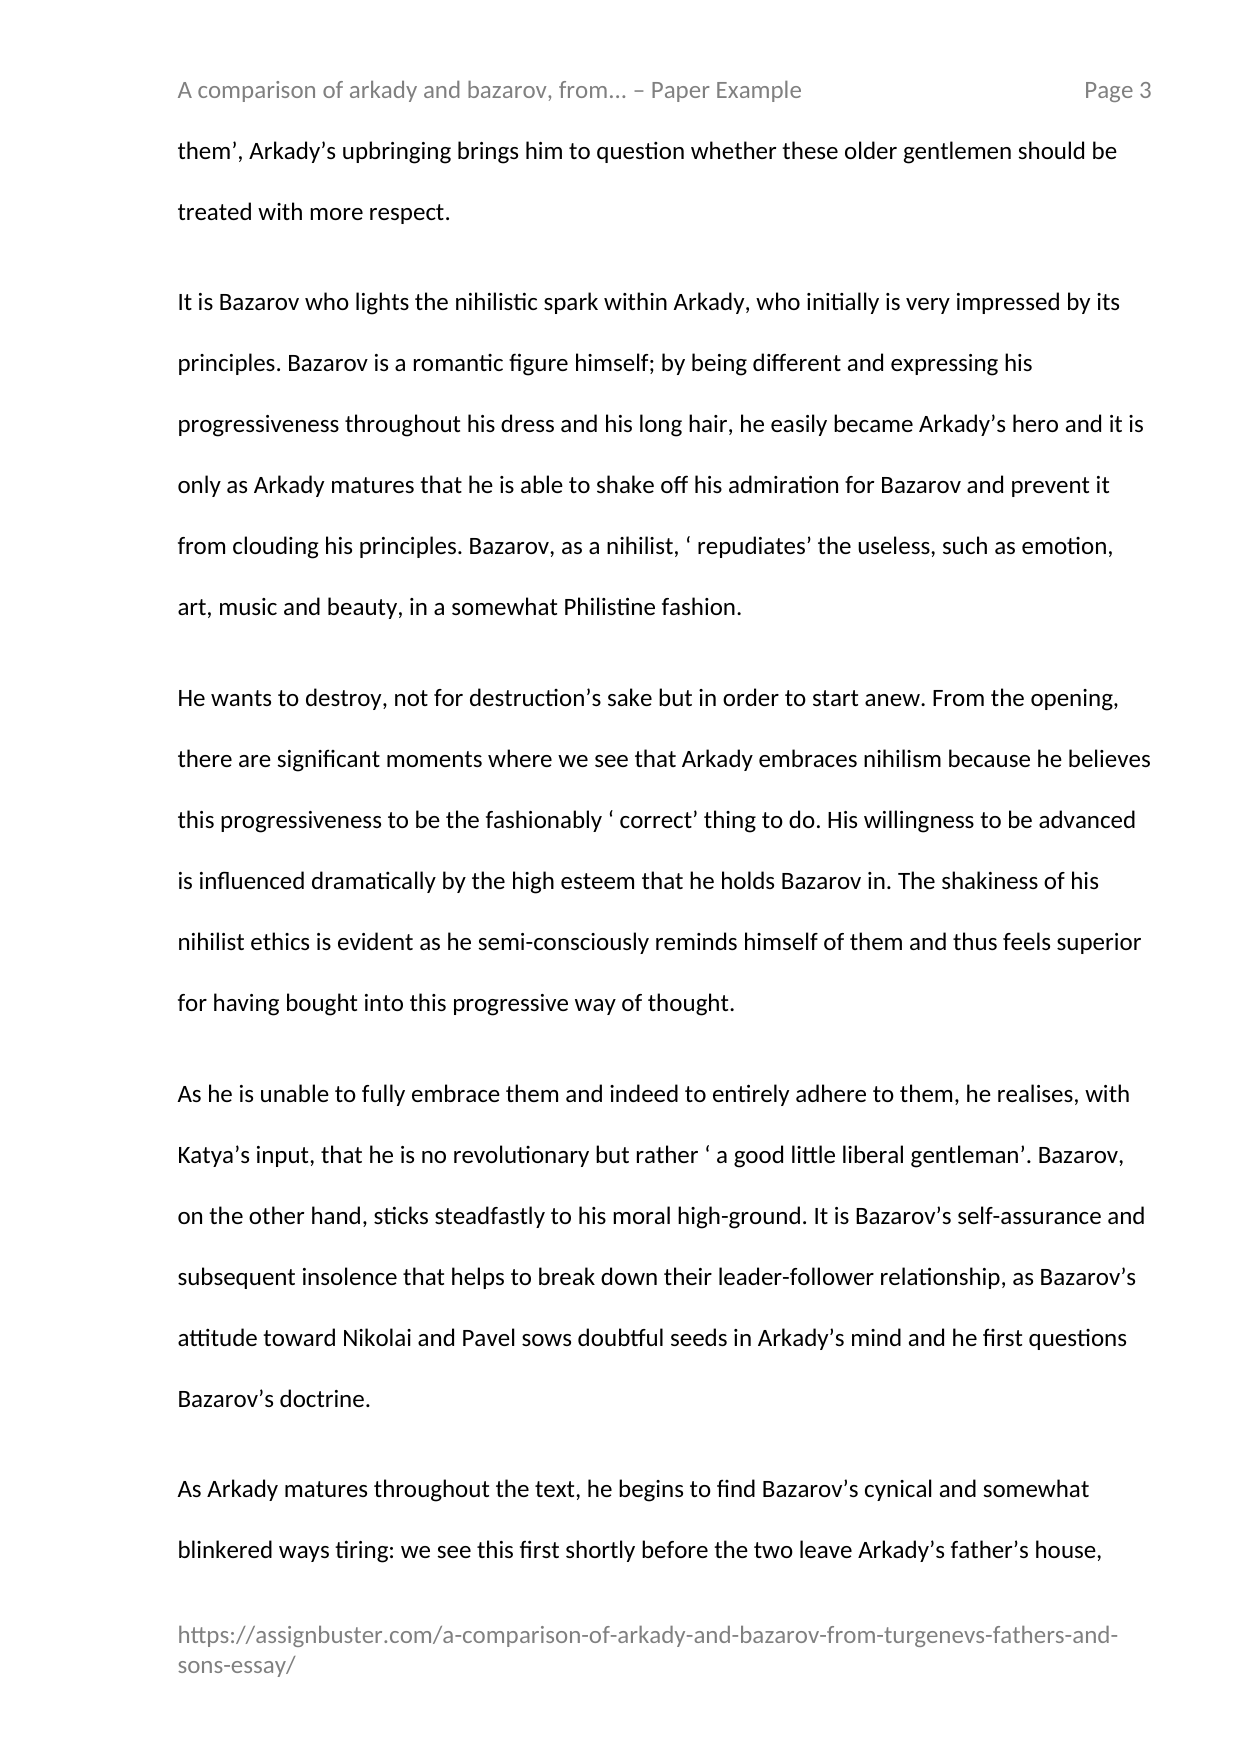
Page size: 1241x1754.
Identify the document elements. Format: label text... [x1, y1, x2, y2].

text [177, 1473, 1152, 1565]
text As he is unable to fully embrace them and indeed to entirely adhere to them, he realises, with Katya’s input, that he is no revolutionary but rather ‘ a good little liberal gentleman’. Bazarov, on the other hand, sticks steadfastly to his moral high-ground. It is Bazarov’s self-assurance and subsequent insolence that helps to break down their leader-follower relationship, as Bazarov’s attitude toward Nikolai and Pavel sows doubtful seeds in Arkady’s mind and he first questions Bazarov’s doctrine. [177, 1078, 1152, 1413]
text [177, 135, 1152, 226]
text It is Bazarov who lights the nihilistic spark within Arkady, who initially is very impressed by its principles. Bazarov is a romantic figure himself; by being different and expressing his progressiveness throughout his dress and his long hair, he easily became Arkady’s hero and it is only as Arkady matures that he is able to shake off his admiration for Bazarov and prevent it from clouding his principles. Bazarov, as a nihilist, ‘ repudiates’ the useless, such as emotion, art, music and beauty, in a somewhat Philistine fashion. [177, 286, 1152, 622]
text He wants to destroy, not for destruction’s sake but in order to start anew. From the opening, there are significant moments where we see that Arkady embraces nihilism because he believes this progressiveness to be the fashionably ‘ correct’ thing to do. His willingness to be advanced is influenced dramatically by the high esteem that he holds Bazarov in. The shakiness of his nihilist ethics is evident as he semi-consciously reminds himself of them and thus feels superior for having bought into this progressive way of thought. [177, 682, 1152, 1018]
